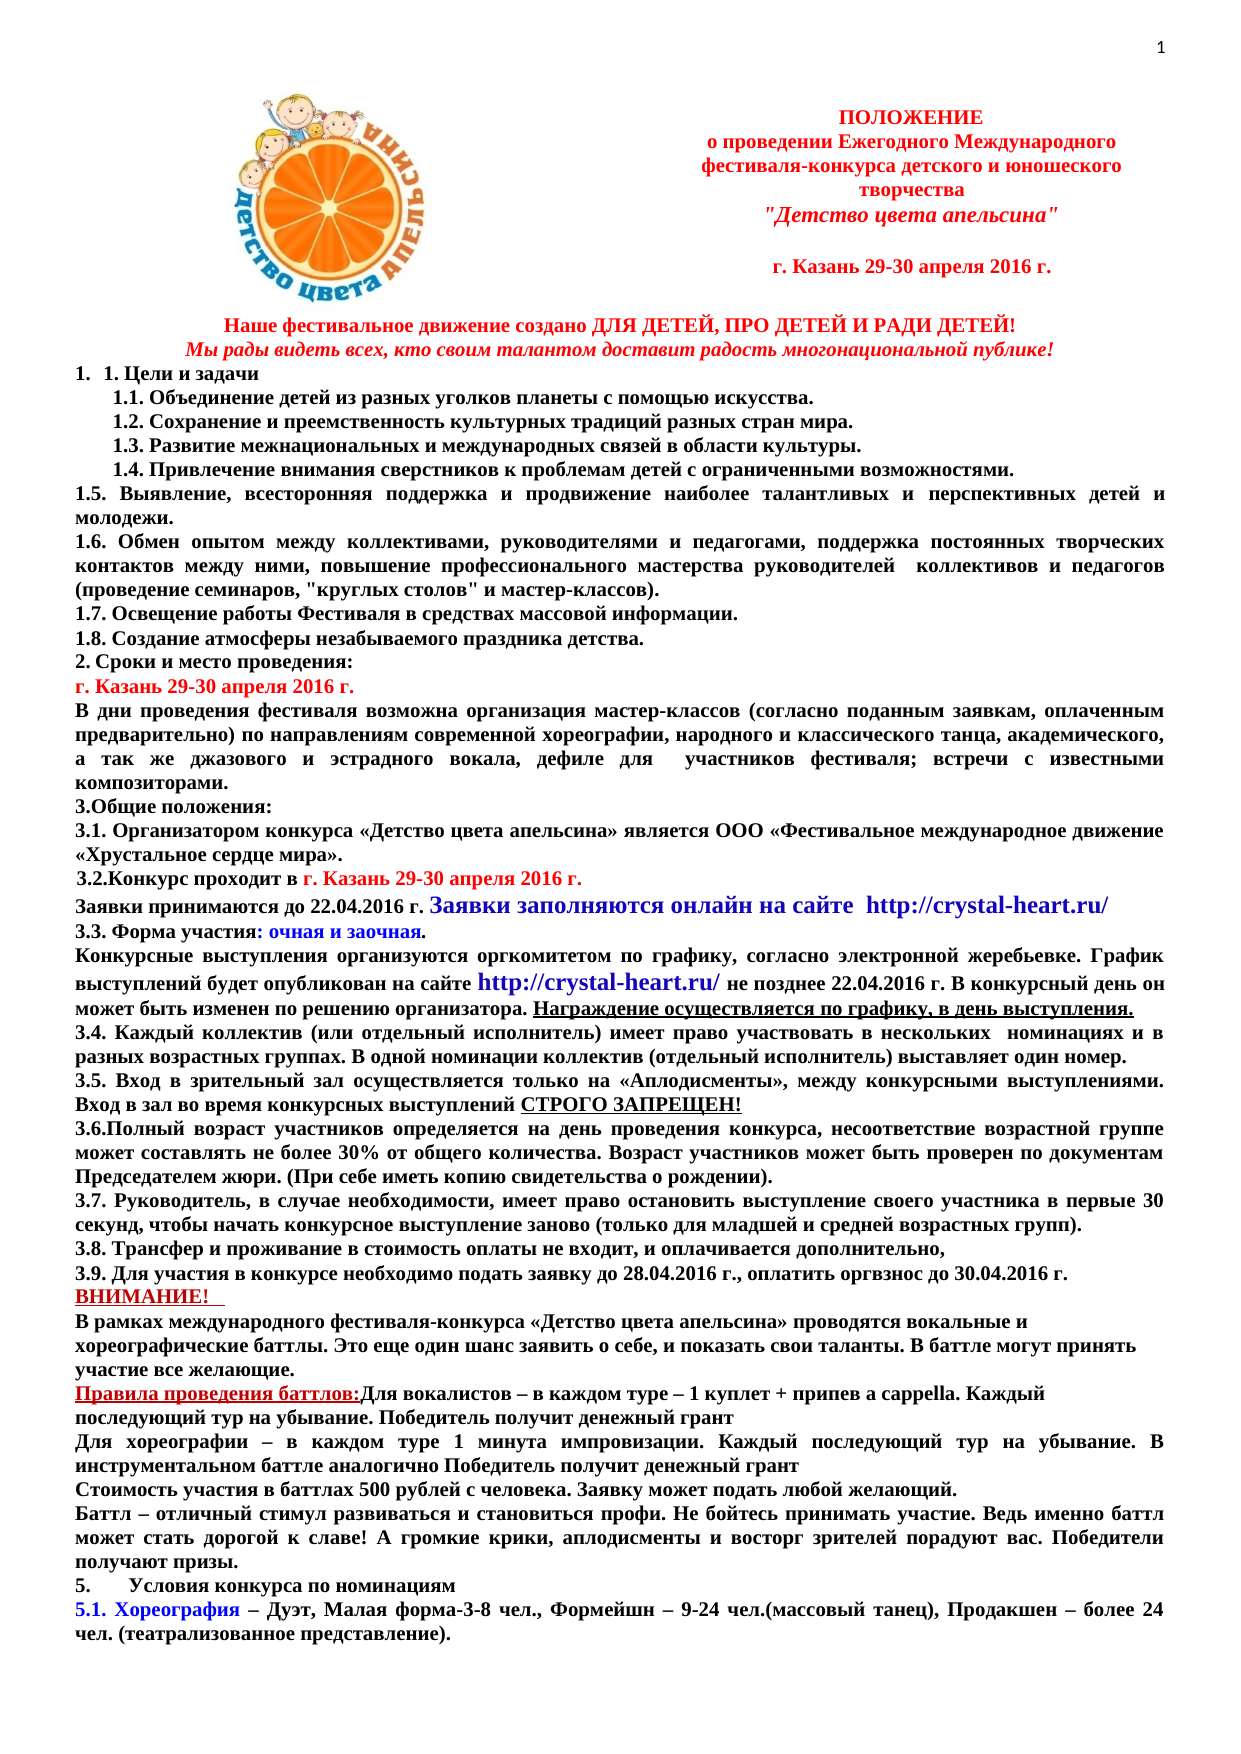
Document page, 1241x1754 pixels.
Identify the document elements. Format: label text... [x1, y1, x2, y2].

text 3.4. Каждый коллектив (или отдельный исполнитель) имеет право участвовать в нескольких номинациях и в разных возрастных группах. В одной номинации коллектив (отдельный исполнитель) выставляет один номер. [75, 1020, 1165, 1068]
text 3.7. Руководитель, в случае необходимости, имеет право остановить выступление своего участника в первые 30 секунд, чтобы начать конкурсное выступление заново (только для младшей и средней возрастных групп). [75, 1188, 1165, 1236]
list 1. Цели и задачи [75, 361, 1165, 385]
text ПОЛОЖЕНИЕ [657, 104, 1165, 129]
text 1.6. Обмен опытом между коллективами, руководителями и педагогами, поддержка постоянных творческих контактов между ними, повышение профессионального мастерства руководителей коллективов и педагогов (проведение семинаров, "круглых столов" и мастер-классов). [75, 529, 1165, 601]
text 1.5. Выявление, всесторонняя поддержка и продвижение наиболее талантливых и перспективных детей и молодежи. [75, 481, 1165, 529]
text г. Казань 29-30 апреля 2016 г. [658, 253, 1165, 278]
picture [215, 83, 442, 313]
text Стоимость участия в баттлах 500 рублей с человека. Заявку может подать любой желающий. [75, 1477, 1165, 1501]
text 3.6.Полный возраст участников определяется на день проведения конкурса, несоответствие возрастной группе может составлять не более 30% от общего количества. Возраст участников может быть проверен по документам Председателем жюри. (При себе иметь копию свидетельства о рождении). [75, 1116, 1165, 1188]
list 1.2. Сохранение и преемственность культурных традиций разных стран мира. [75, 409, 1165, 433]
text "Детство цвета апельсина" [657, 201, 1165, 227]
text о проведении Ежегодного Международного фестиваля-конкурса детского и юношеского творчества [658, 129, 1165, 201]
text Конкурсные выступления организуются оргкомитетом по графику, согласно электронной жеребьевке. График выступлений будет опубликован на сайте http://crystal-heart.ru/ не позднее 22.04.2016 г. В конкурсный день он может быть изменен по решению организатора. Награждение осуществляется по графику, в день выступления. [75, 943, 1165, 1020]
list 1.1. Объединение детей из разных уголков планеты с помощью искусства. [75, 385, 1165, 409]
text 3.8. Трансфер и проживание в стоимость оплаты не входит, и оплачивается дополнительно, [75, 1236, 1165, 1260]
list 1.4. Привлечение внимания сверстников к проблемам детей с ограниченными возможностями. [75, 457, 1165, 481]
text 3.Общие положения: [75, 794, 1165, 818]
text Для хореографии – в каждом туре 1 минута импровизации. Каждый последующий тур на убывание. В инструментальном баттле аналогично Победитель получит денежный грант [75, 1429, 1165, 1477]
text Заявки принимаются до 22.04.2016 г. Заявки заполняются онлайн на сайте http://crystal-heart.ru/ [75, 890, 1165, 919]
text ВНИМАНИЕ! [75, 1284, 1165, 1308]
text 5. Условия конкурса по номинациям [75, 1573, 1165, 1597]
text 3.9. Для участия в конкурсе необходимо подать заявку до 28.04.2016 г., оплатить оргвзнос до 30.04.2016 г. [75, 1260, 1165, 1284]
subtitle Мы рады видеть всех, кто своим талантом доставит радость многонациональной публике! [75, 337, 1165, 361]
text г. Казань 29-30 апреля 2016 г. [75, 673, 1165, 698]
list 1.3. Развитие межнациональных и международных связей в области культуры. [75, 433, 1165, 457]
text Правила проведения баттлов:Для вокалистов – в каждом туре – 1 куплет + припев a cappella. Каждый последующий тур на убывание. Победитель получит денежный грант [75, 1381, 1165, 1429]
text 3.2.Конкурс проходит в г. Казань 29-30 апреля 2016 г. [76, 866, 1165, 890]
text Баттл – отличный стимул развиваться и становиться профи. Не бойтесь принимать участие. Ведь именно баттл может стать дорогой к славе! А громкие крики, аплодисменты и восторг зрителей порадуют вас. Победители получают призы. [75, 1501, 1165, 1573]
text 1.8. Создание атмосферы незабываемого праздника детства. [75, 625, 1165, 649]
text Наше фестивальное движение создано ДЛЯ ДЕТЕЙ, ПРО ДЕТЕЙ И РАДИ ДЕТЕЙ! [75, 313, 1165, 337]
text 3.3. Форма участия: очная и заочная. [75, 919, 1165, 943]
text 1.7. Освещение работы Фестиваля в средствах массовой информации. [75, 601, 1165, 625]
text 3.1. Организатором конкурса «Детство цвета апельсина» является ООО «Фестивальное международное движение «Хрустальное сердце мира». [75, 818, 1165, 866]
text 5.1. Хореография – Дуэт, Малая форма-3-8 чел., Формейшн – 9-24 чел.(массовый танец), Продакшен – более 24 чел. (театрализованное представление). [75, 1597, 1164, 1645]
text 3.5. Вход в зрительный зал осуществляется только на «Аплодисменты», между конкурсными выступлениями. Вход в зал во время конкурсных выступлений СТРОГО ЗАПРЕЩЕН! [75, 1068, 1165, 1116]
text 2. Сроки и место проведения: [75, 649, 1165, 673]
text В дни проведения фестиваля возможна организация мастер-классов (согласно поданным заявкам, оплаченным предварительно) по направлениям современной хореографии, народного и классического танца, академического, а так же джазового и эстрадного вокала, дефиле для участников фестиваля; встречи с известными композиторами. [75, 698, 1165, 794]
text В рамках международного фестиваля-конкурса «Детство цвета апельсина» проводятся вокальные и хореографические баттлы. Это еще один шанс заявить о себе, и показать свои таланты. В баттле могут принять участие все желающие. [75, 1308, 1165, 1381]
